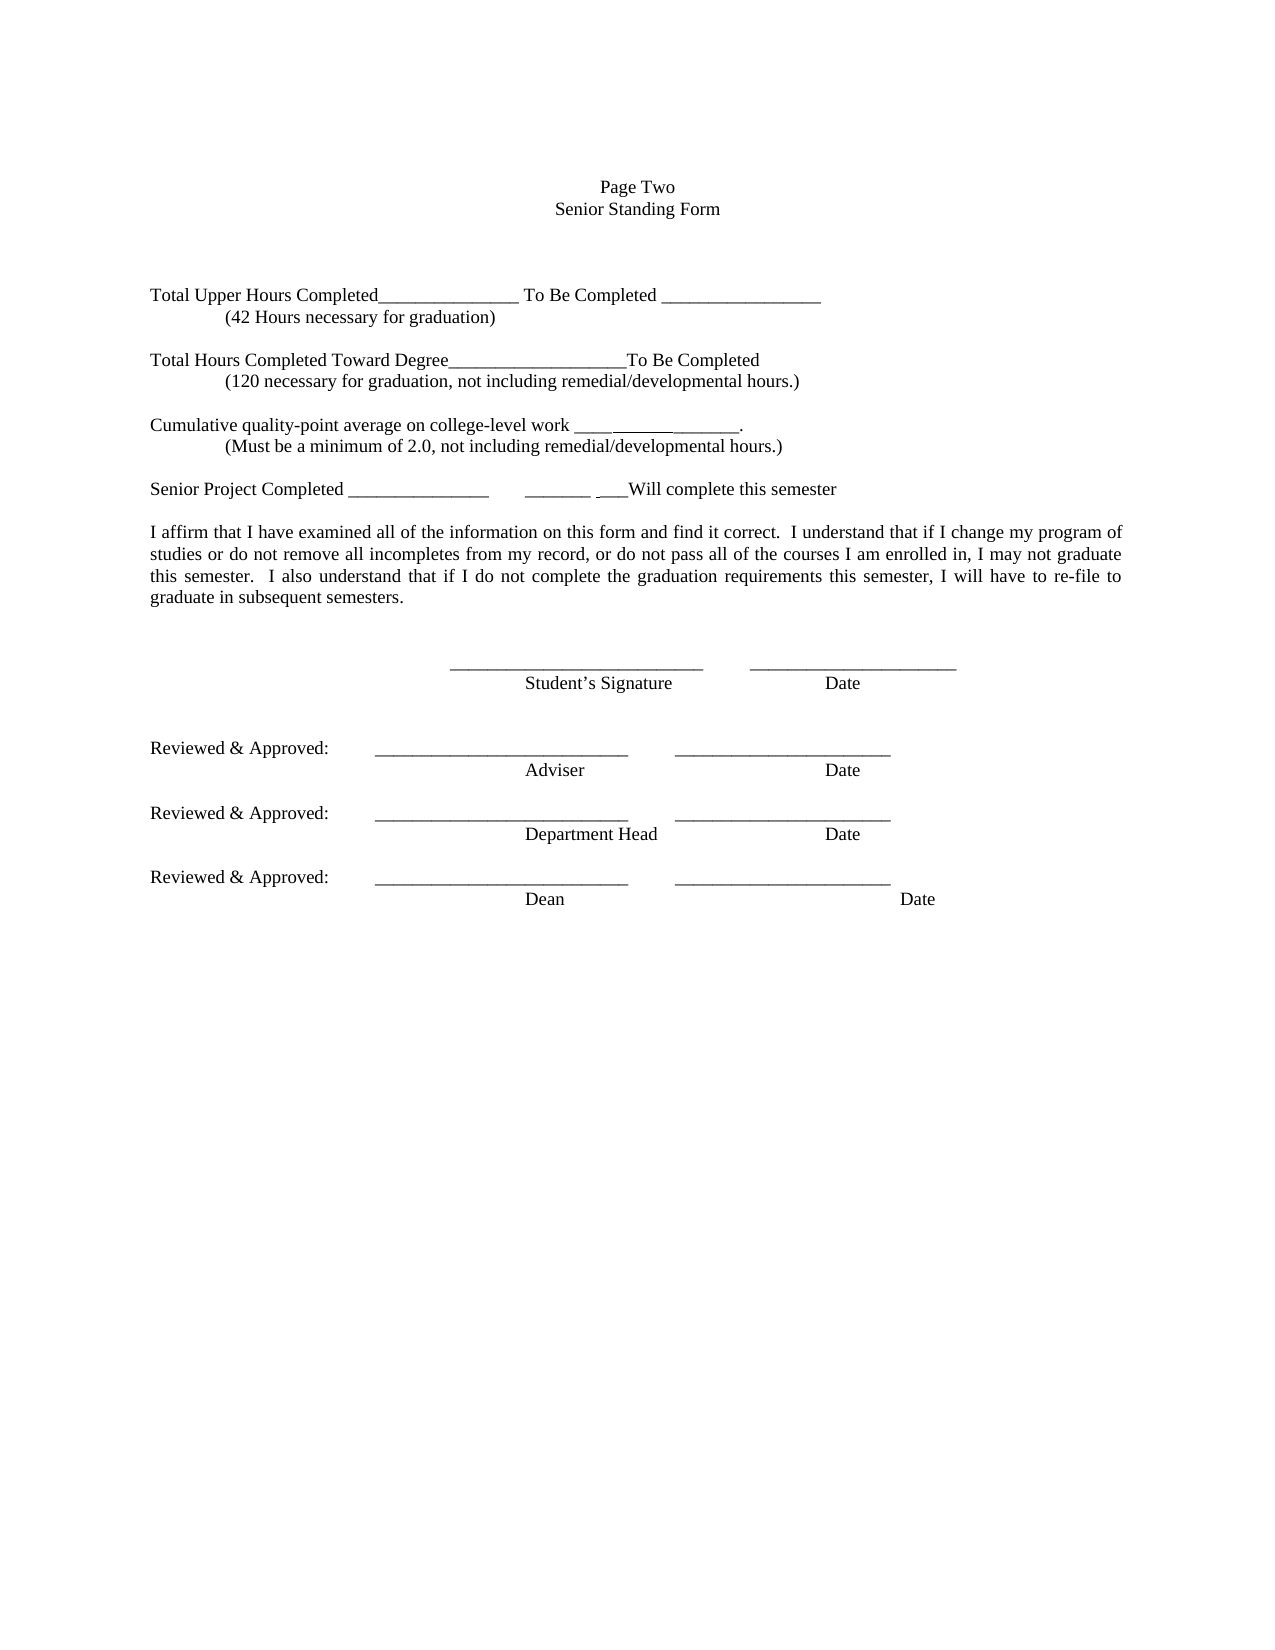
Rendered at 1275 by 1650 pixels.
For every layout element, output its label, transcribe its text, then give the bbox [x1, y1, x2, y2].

text Senior Project Completed _______________ _______ ___Will complete this semester [150, 478, 1125, 500]
text Adviser Date [150, 758, 1125, 780]
text Cumulative quality-point average on college-level work ____ _______. [150, 413, 1125, 435]
text Total Upper Hours Completed_______________ To Be Completed _________________ [150, 284, 1125, 306]
text Reviewed & Approved: ___________________________ _______________________ [150, 737, 1125, 758]
text Department Head Date [150, 823, 1125, 845]
text Reviewed & Approved: ___________________________ _______________________ [150, 802, 1125, 823]
text Page Two [150, 176, 1125, 198]
text Total Hours Completed Toward Degree___________________To Be Completed [150, 349, 1125, 370]
text ___________________________ ______________________ Student’s Signature Date [150, 651, 1125, 694]
text (Must be a minimum of 2.0, not including remedial/developmental hours.) [150, 435, 1125, 457]
text (42 Hours necessary for graduation) [150, 306, 1125, 327]
text I affirm that I have examined all of the information on this form and find it correct. I understand that if I change my program of studies or do not remove all incompletes from my record, or do not pass all of the courses I am enrolled in, I may not graduate this semester. I also understand that if I do not complete the graduation requirements this semester, I will have to re-file to graduate in subsequent semesters. [150, 521, 1125, 608]
text Senior Standing Form [150, 198, 1125, 219]
text Reviewed & Approved: ___________________________ _______________________ [150, 866, 1125, 888]
text (120 necessary for graduation, not including remedial/developmental hours.) [150, 370, 1125, 392]
text Dean Date [150, 888, 1125, 909]
